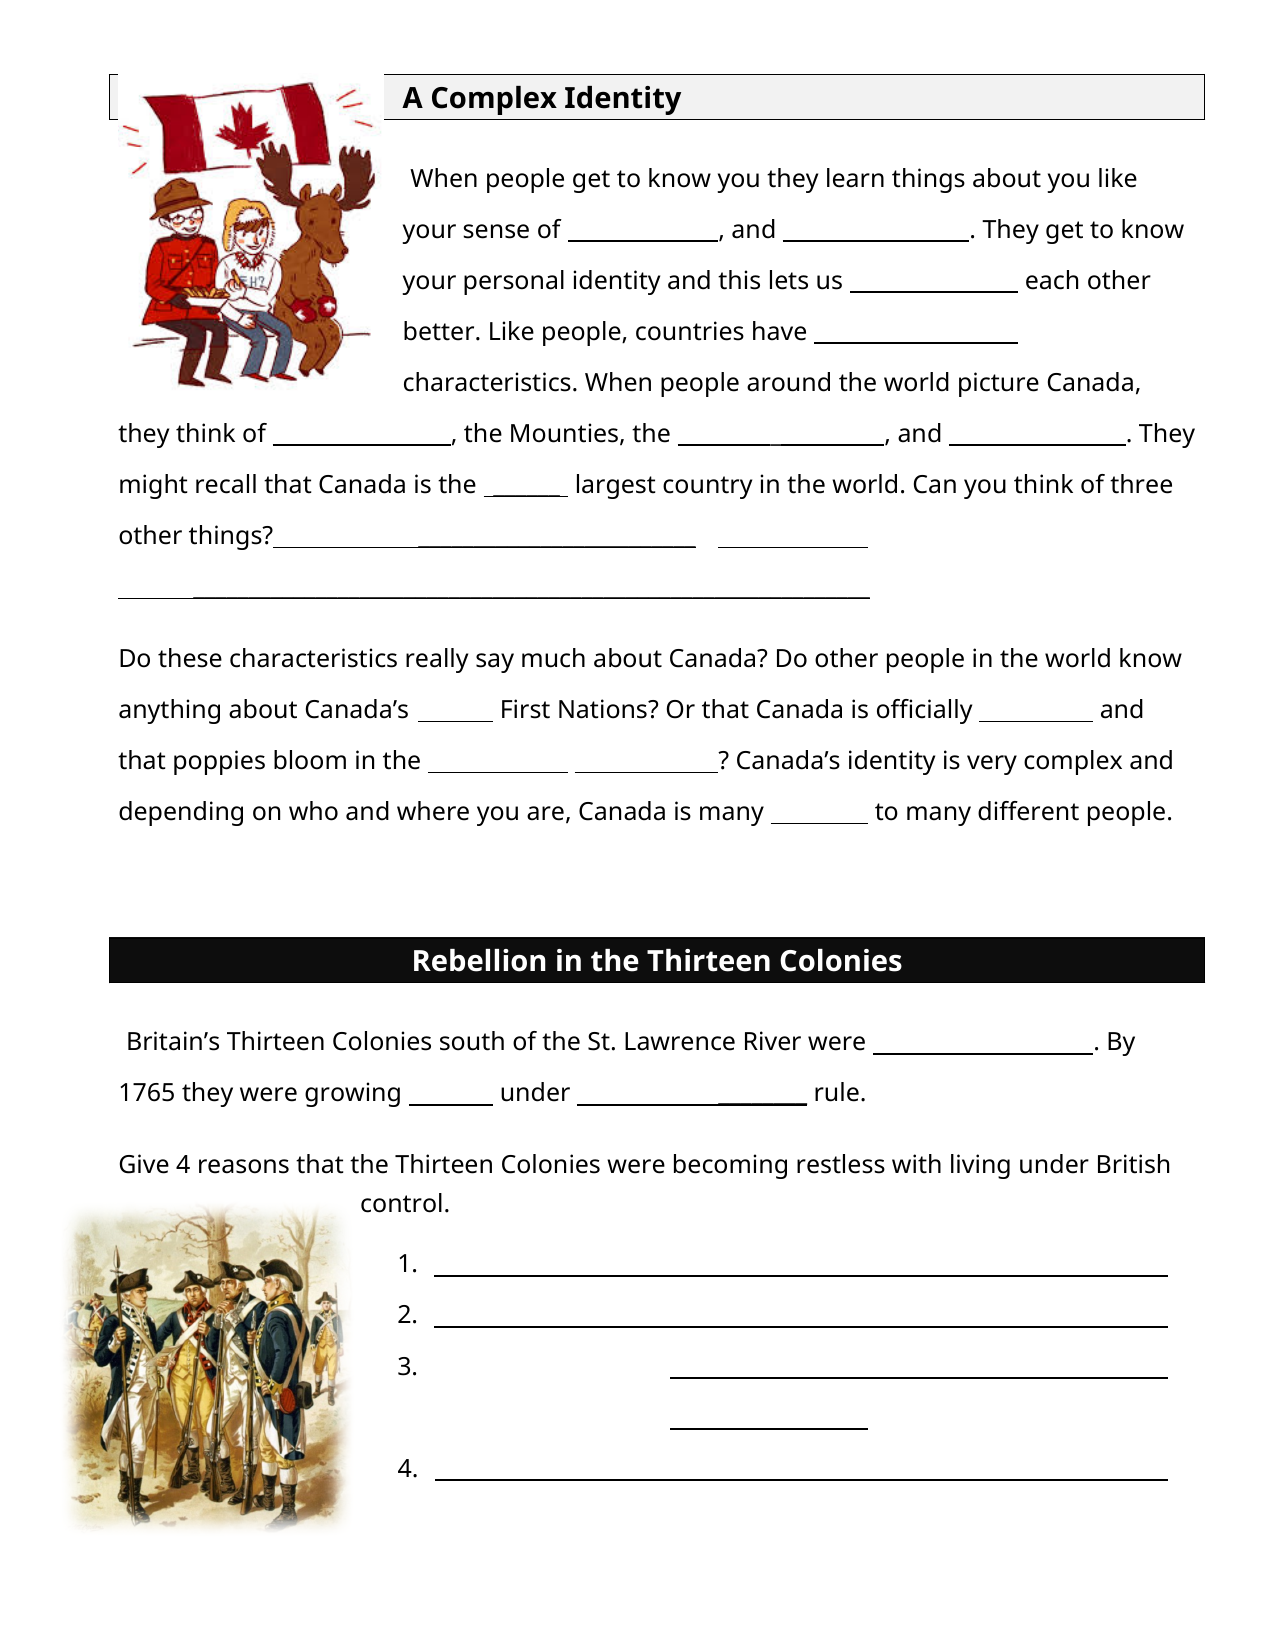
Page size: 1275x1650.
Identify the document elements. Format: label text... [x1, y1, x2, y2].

picture [118, 73, 384, 395]
text A Complex Identity [384, 75, 1204, 119]
picture [88, 1229, 326, 1508]
text Rebellion in the Thirteen Colonies [110, 939, 1204, 982]
text Give 4 reasons that the Thirteen Colonies were becoming restless with living under British control. [118, 1147, 1196, 1220]
text Do these characteristics really say much about Canada? Do other people in the world know anything about Canada’s First Nations? Or that Canada is officially and that poppies bloom in the ? Canada’s identity is very complex and depending on who and where you are, Canada is many to many different people. [118, 641, 1196, 828]
text When people get to know you they learn things about you like your sense of _______ , and . They get to know your personal identity and this lets us each other better. Like people, countries have characteristics. When people around the world picture Canada, they think of , the Mounties, the _ , and . They might recall that Canada is the ______ largest country in the world. Can you think of three other things? _________________________ _____________________________________________________________ [118, 160, 1196, 603]
text Britain’s Thirteen Colonies south of the St. Lawrence River were . By 1765 they were growing under ________ rule. [118, 1024, 1196, 1109]
